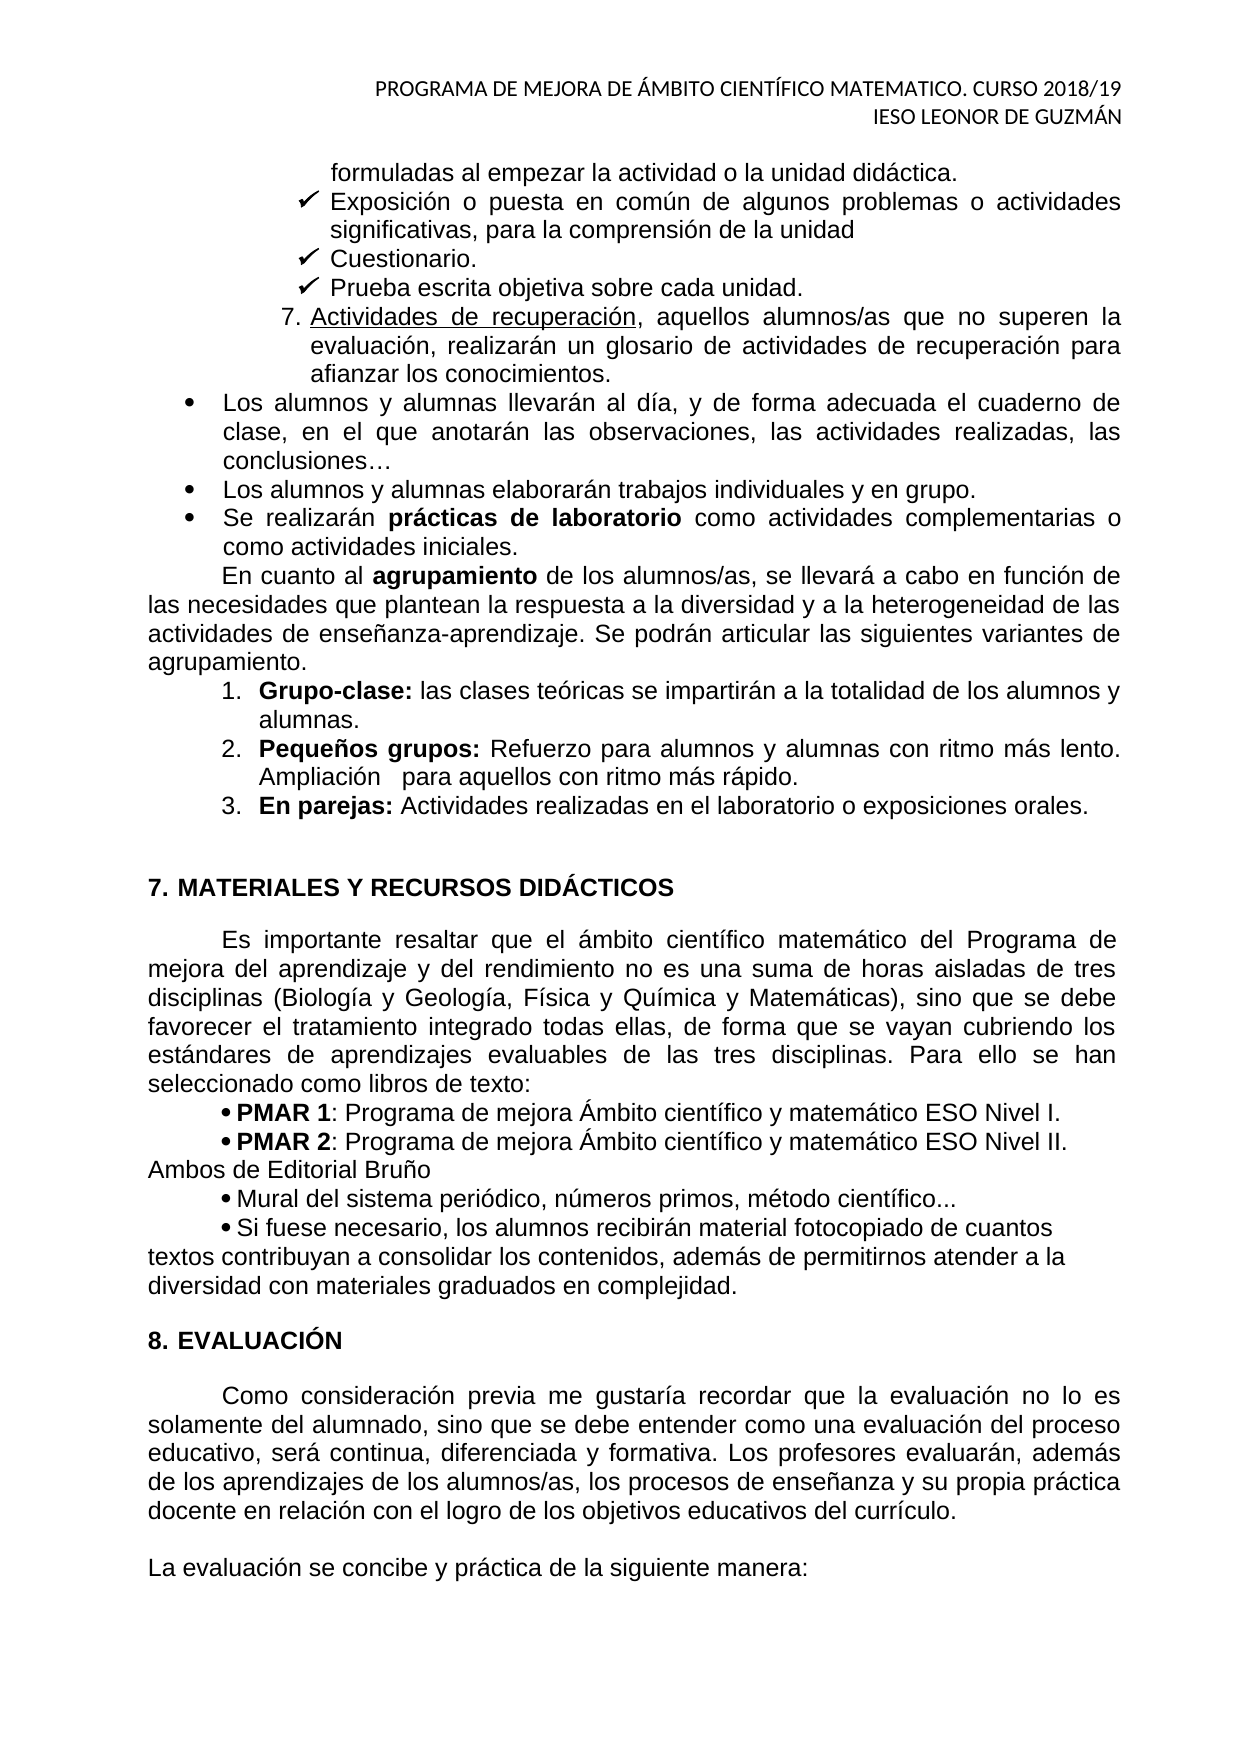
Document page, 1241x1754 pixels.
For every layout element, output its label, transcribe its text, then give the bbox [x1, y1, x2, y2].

list Se realizarán prácticas de laboratorio como actividades complementarias o como actividades iniciales. [185, 503, 1122, 561]
list Los alumnos y alumnas elaborarán trabajos individuales y en grupo. [185, 474, 1122, 503]
list Cuestionario. [294, 244, 1122, 273]
list MATERIALES Y RECURSOS DIDÁCTICOS [148, 872, 1122, 901]
list Actividades de recuperación, aquellos alumnos/as que no superen la evaluación, realizarán un glosario de actividades de recuperación para afianzar los conocimientos. [281, 302, 1122, 388]
list En parejas: Actividades realizadas en el laboratorio o exposiciones orales. [221, 791, 1122, 820]
list Exposición o puesta en común de algunos problemas o actividades significativas, para la comprensión de la unidad [294, 187, 1122, 244]
text En cuanto al agrupamiento de los alumnos/as, se llevará a cabo en función de las necesidades que plantean la respuesta a la diversidad y a la heterogeneidad de las actividades de enseñanza-aprendizaje. Se podrán articular las siguientes variantes de agrupamiento. [148, 561, 1122, 676]
list Grupo-clase: las clases teóricas se impartirán a la totalidad de los alumnos y alumnas. [221, 676, 1122, 733]
list PMAR 2: Programa de mejora Ámbito científico y matemático ESO Nivel II. [222, 1127, 1122, 1155]
list Mural del sistema periódico, números primos, método científico... [148, 1184, 1122, 1213]
list Pequeños grupos: Refuerzo para alumnos y alumnas con ritmo más lento. Ampliación para aquellos con ritmo más rápido. [221, 733, 1122, 791]
text La evaluación se concibe y práctica de la siguiente manera: [148, 1553, 1122, 1582]
list Los alumnos y alumnas llevarán al día, y de forma adecuada el cuaderno de clase, en el que anotarán las observaciones, las actividades realizadas, las conclusiones… [185, 388, 1122, 474]
text Ambos de Editorial Bruño [148, 1155, 1122, 1184]
text Es importante resaltar que el ámbito científico matemático del Programa de mejora del aprendizaje y del rendimiento no es una suma de horas aisladas de tres disciplinas (Biología y Geología, Física y Química y Matemáticas), sino que se debe favorecer el tratamiento integrado todas ellas, de forma que se vayan cubriendo los estándares de aprendizajes evaluables de las tres disciplinas. Para ello se han seleccionado como libros de texto: [148, 925, 1118, 1098]
list Prueba escrita objetiva sobre cada unidad. [294, 273, 1122, 302]
list EVALUACIÓN [148, 1326, 1122, 1354]
text Como consideración previa me gustaría recordar que la evaluación no lo es solamente del alumnado, sino que se debe entender como una evaluación del proceso educativo, será continua, diferenciada y formativa. Los profesores evaluarán, además de los aprendizajes de los alumnos/as, los procesos de enseñanza y su propia práctica docente en relación con el logro de los objetivos educativos del currículo. [148, 1381, 1122, 1524]
list Si fuese necesario, los alumnos recibirán material fotocopiado de cuantos textos contribuyan a consolidar los contenidos, además de permitirnos atender a la diversidad con materiales graduados en complejidad. [148, 1213, 1122, 1299]
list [295, 158, 1122, 187]
list PMAR 1: Programa de mejora Ámbito científico y matemático ESO Nivel I. [222, 1098, 1122, 1127]
